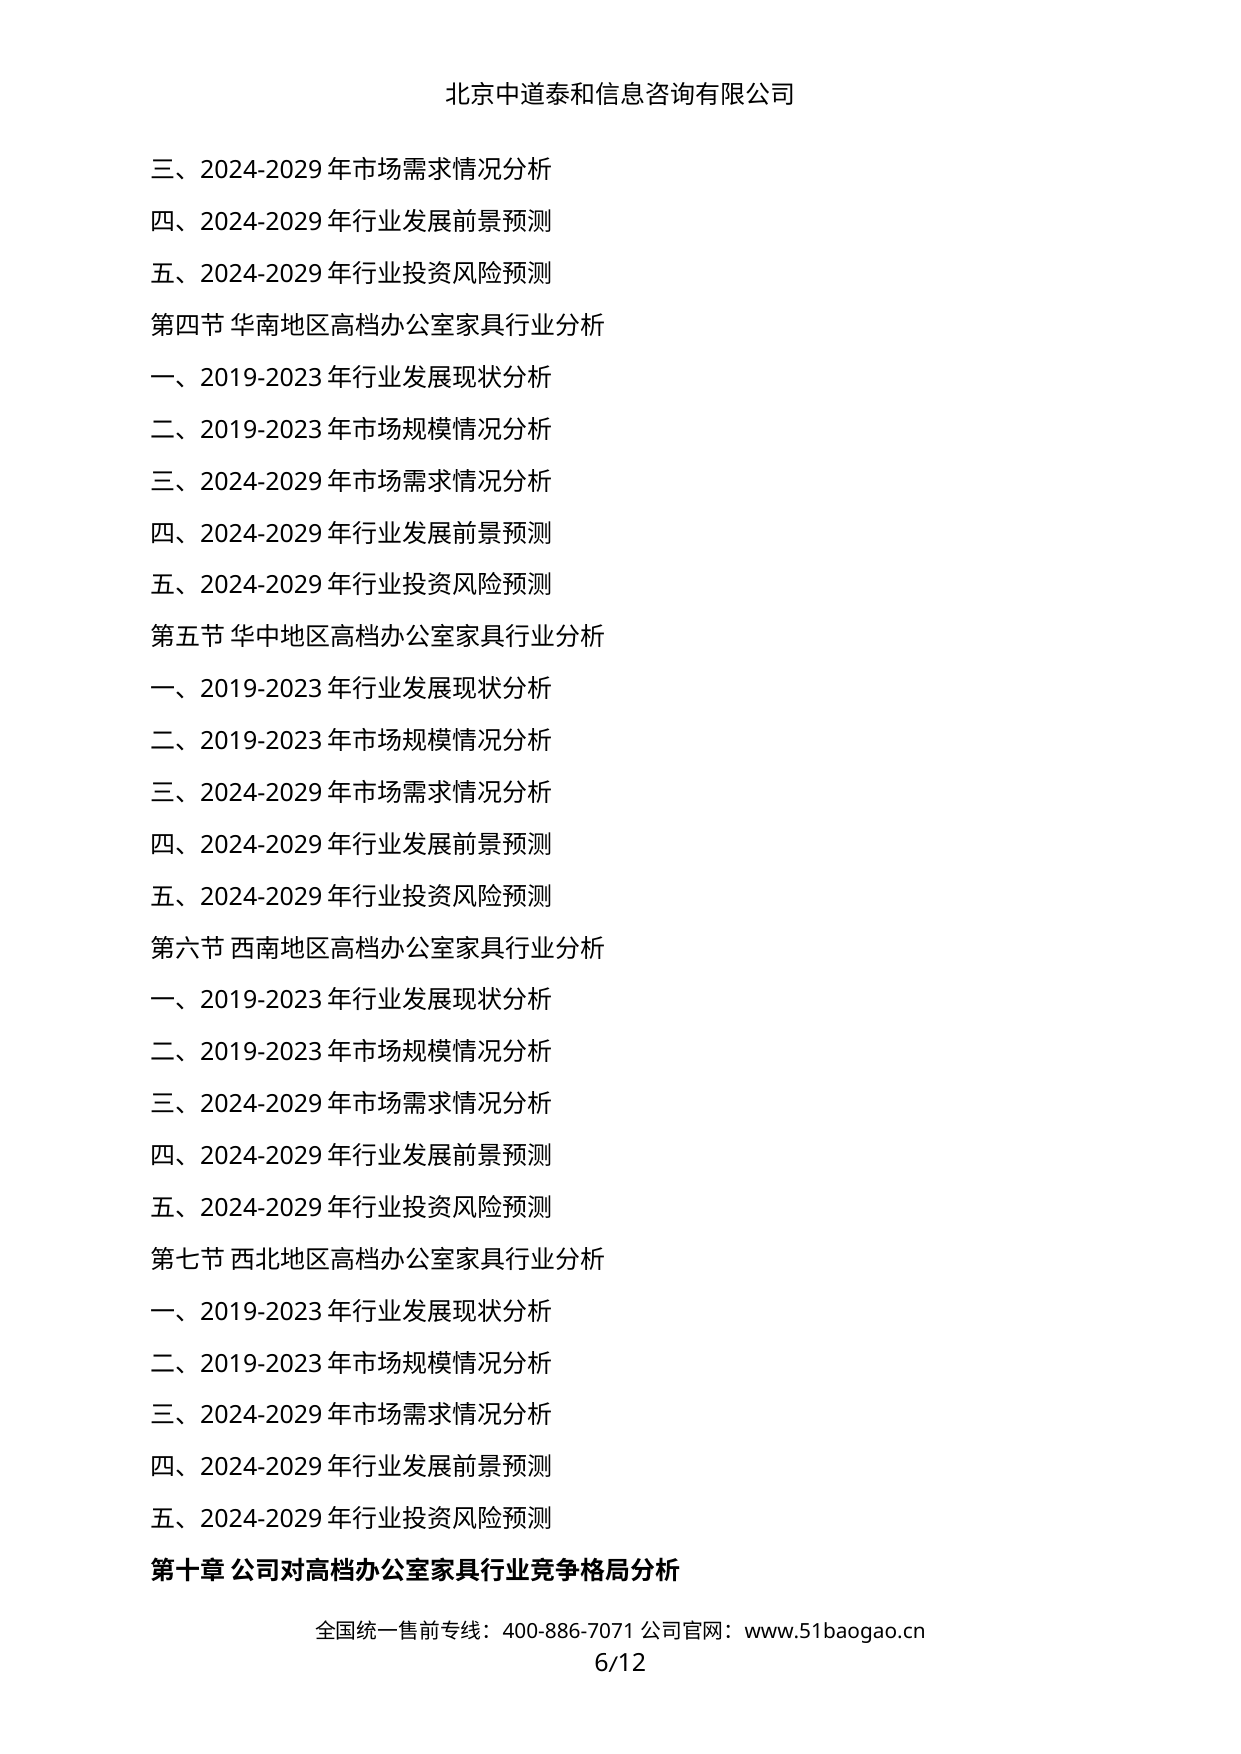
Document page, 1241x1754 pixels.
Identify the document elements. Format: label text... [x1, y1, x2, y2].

text 二、2019-2023年市场规模情况分析 [150, 721, 1090, 757]
text 第四节 华南地区高档办公室家具行业分析 [150, 306, 1090, 342]
text 二、2019-2023年市场规模情况分析 [150, 409, 1090, 446]
text 五、2024-2029年行业投资风险预测 [150, 1187, 1090, 1224]
text 四、2024-2029年行业发展前景预测 [150, 824, 1090, 861]
text 第六节 西南地区高档办公室家具行业分析 [150, 928, 1090, 964]
text 五、2024-2029年行业投资风险预测 [150, 254, 1090, 290]
text 四、2024-2029年行业发展前景预测 [150, 202, 1090, 238]
text 一、2019-2023年行业发展现状分析 [150, 1291, 1090, 1327]
text 三、2024-2029年市场需求情况分析 [150, 150, 1090, 186]
text 一、2019-2023年行业发展现状分析 [150, 980, 1090, 1016]
text 一、2019-2023年行业发展现状分析 [150, 357, 1090, 394]
text 四、2024-2029年行业发展前景预测 [150, 1136, 1090, 1172]
text 第七节 西北地区高档办公室家具行业分析 [150, 1239, 1090, 1276]
text 三、2024-2029年市场需求情况分析 [150, 1395, 1090, 1431]
text 二、2019-2023年市场规模情况分析 [150, 1343, 1090, 1379]
text 三、2024-2029年市场需求情况分析 [150, 461, 1090, 497]
text 五、2024-2029年行业投资风险预测 [150, 876, 1090, 912]
text 三、2024-2029年市场需求情况分析 [150, 1084, 1090, 1120]
text 五、2024-2029年行业投资风险预测 [150, 1499, 1090, 1535]
text 一、2019-2023年行业发展现状分析 [150, 669, 1090, 705]
text 四、2024-2029年行业发展前景预测 [150, 513, 1090, 549]
text 二、2019-2023年市场规模情况分析 [150, 1032, 1090, 1068]
text 五、2024-2029年行业投资风险预测 [150, 565, 1090, 601]
text 第五节 华中地区高档办公室家具行业分析 [150, 617, 1090, 653]
text 三、2024-2029年市场需求情况分析 [150, 772, 1090, 809]
text 四、2024-2029年行业发展前景预测 [150, 1447, 1090, 1483]
text 第十章 公司对高档办公室家具行业竞争格局分析 [150, 1551, 1090, 1587]
